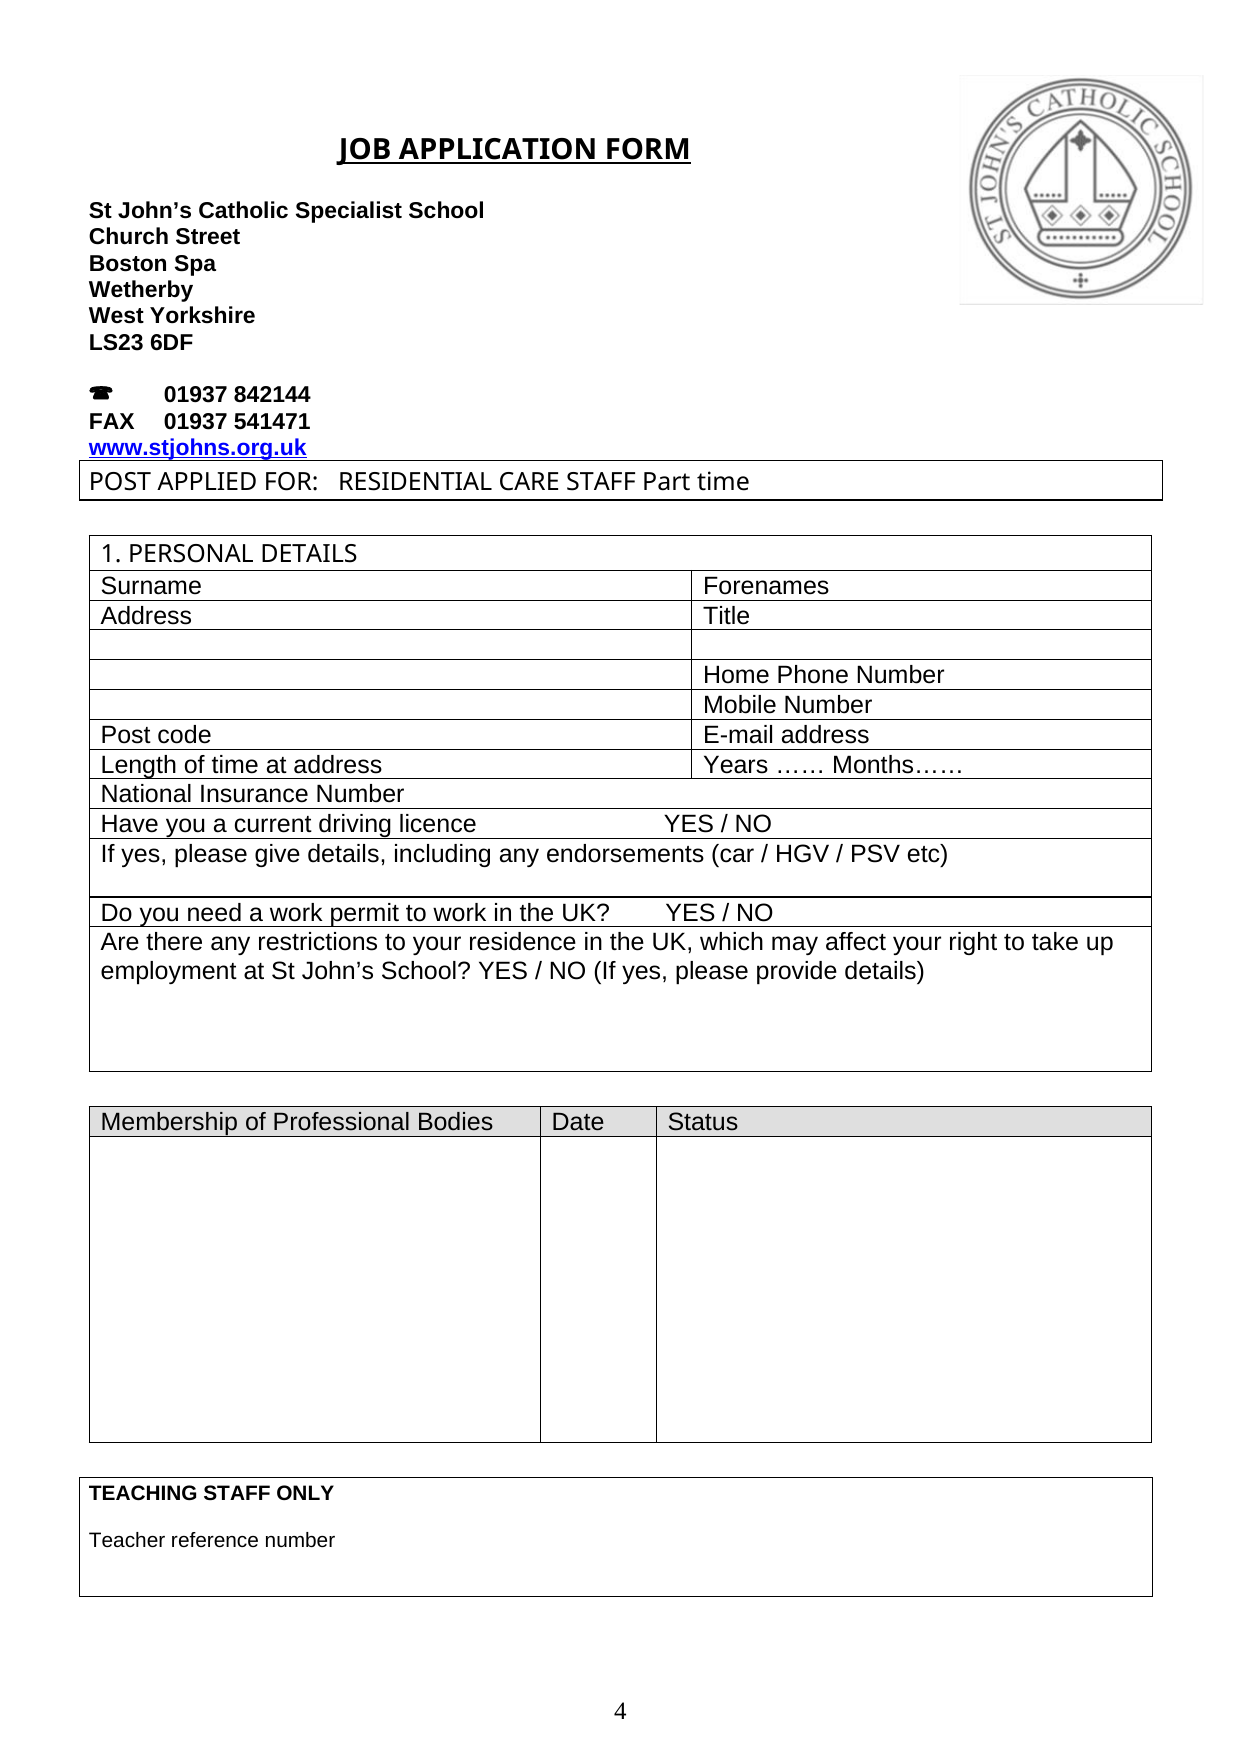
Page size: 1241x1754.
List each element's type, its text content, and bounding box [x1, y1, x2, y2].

table_cell If yes, please give details, including any endorsements (car / HGV / PSV etc) [90, 839, 1151, 896]
table_cell [90, 1137, 540, 1442]
subtitle Boston Spa [89, 249, 959, 276]
subtitle St John’s Catholic Specialist School [89, 197, 959, 223]
table_cell Forenames [692, 571, 1151, 599]
text www.stjohns.org.uk [89, 434, 1152, 460]
text POST APPLIED FOR: RESIDENTIAL CARE STAFF Part time [80, 461, 1162, 499]
subtitle West Yorkshire [89, 302, 1152, 328]
table_cell [90, 690, 691, 719]
table_cell Title [692, 601, 1151, 629]
text Teacher reference number [80, 1525, 1152, 1596]
text Church Street [89, 223, 959, 249]
picture [959, 75, 1204, 305]
table_cell Post code [90, 720, 691, 748]
subtitle LS23 6DF [89, 328, 1152, 355]
table_cell Have you a current driving licence YES / NO [90, 809, 1151, 838]
subtitle TEACHING STAFF ONLY [80, 1478, 1152, 1504]
table_cell National Insurance Number [90, 779, 1151, 808]
table_header Status [657, 1107, 1151, 1136]
table_cell [657, 1137, 1151, 1442]
table_cell E-mail address [692, 720, 1151, 748]
table_cell Are there any restrictions to your residence in the UK, which may affect your right to take up employment at St John’s School? YES / NO (If yes, please provide details) [90, 927, 1151, 1071]
text Wetherby [89, 276, 959, 302]
subtitle JOB APPLICATION FORM [89, 128, 959, 168]
table_cell [541, 1137, 656, 1442]
text 01937 842144 [89, 381, 1152, 408]
table_header Membership of Professional Bodies [90, 1107, 540, 1136]
text FAX 01937 541471 [89, 408, 1152, 434]
table_header 1. PERSONAL DETAILS [90, 536, 1151, 570]
table_cell Mobile Number [692, 690, 1151, 719]
table_cell Length of time at address [90, 750, 691, 778]
table_cell Surname [90, 571, 691, 599]
table_cell Home Phone Number [692, 660, 1151, 689]
table_cell [692, 630, 1151, 659]
table_cell Address [90, 601, 691, 629]
table_header Date [541, 1107, 656, 1136]
table_cell Do you need a work permit to work in the UK? YES / NO [90, 898, 1151, 926]
table_cell [90, 660, 691, 689]
table_cell [90, 630, 691, 659]
table_cell Years …… Months…… [692, 750, 1151, 778]
